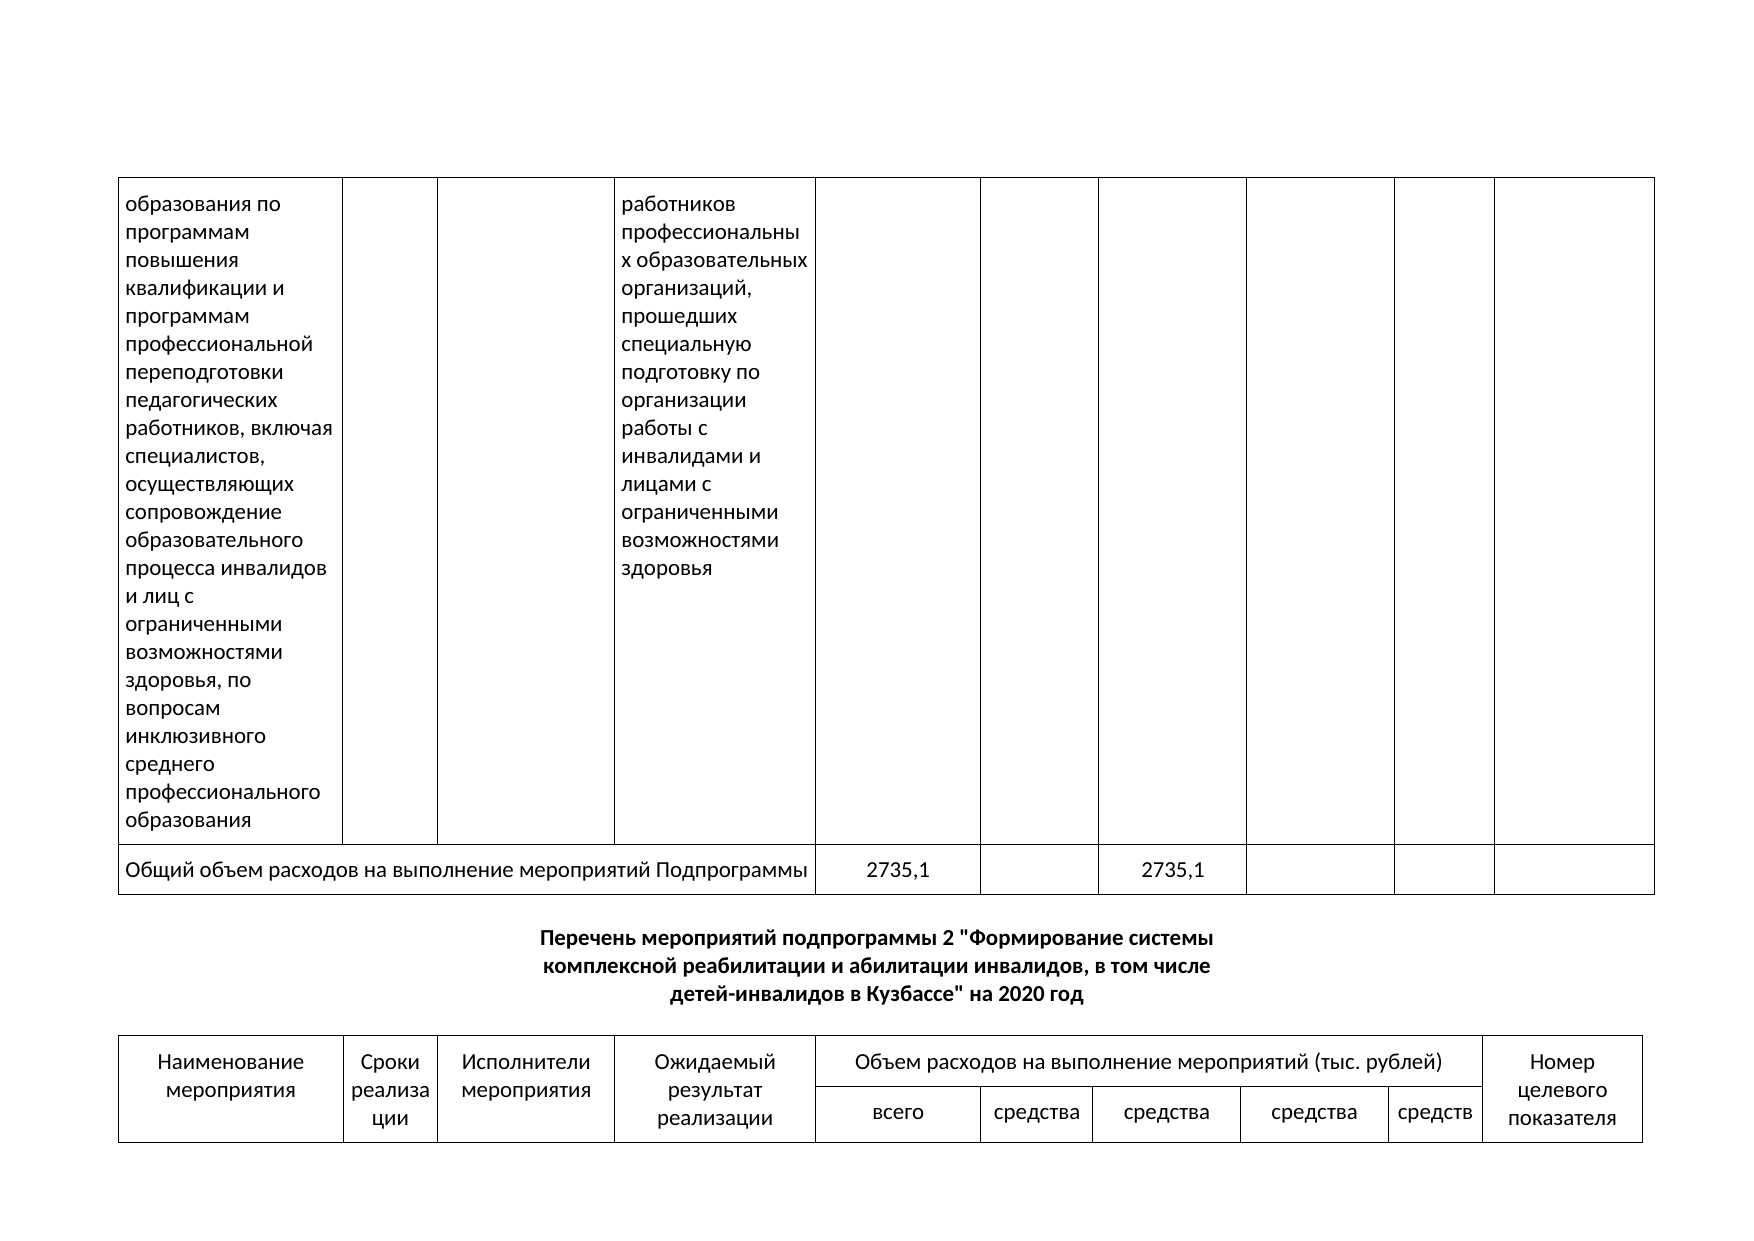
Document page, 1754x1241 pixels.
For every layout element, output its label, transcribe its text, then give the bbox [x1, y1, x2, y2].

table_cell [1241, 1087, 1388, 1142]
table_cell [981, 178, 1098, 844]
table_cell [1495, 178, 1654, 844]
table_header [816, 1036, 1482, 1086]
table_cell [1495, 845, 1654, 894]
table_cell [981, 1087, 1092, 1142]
title детей-инвалидов в Кузбассе" на 2020 год [118, 979, 1636, 1007]
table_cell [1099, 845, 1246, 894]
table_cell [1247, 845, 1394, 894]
title комплексной реабилитации и абилитации инвалидов, в том числе [118, 951, 1636, 979]
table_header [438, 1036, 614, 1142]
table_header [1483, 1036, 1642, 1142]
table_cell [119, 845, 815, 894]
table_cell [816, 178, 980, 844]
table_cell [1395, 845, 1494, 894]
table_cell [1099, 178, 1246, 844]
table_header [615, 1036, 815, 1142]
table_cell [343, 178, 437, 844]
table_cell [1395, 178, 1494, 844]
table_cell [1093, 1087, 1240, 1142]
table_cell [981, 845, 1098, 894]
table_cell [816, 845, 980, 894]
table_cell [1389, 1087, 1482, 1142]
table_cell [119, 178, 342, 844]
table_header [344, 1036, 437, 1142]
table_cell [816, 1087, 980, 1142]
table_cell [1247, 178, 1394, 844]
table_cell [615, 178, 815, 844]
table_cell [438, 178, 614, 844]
title Перечень мероприятий подпрограммы 2 "Формирование системы [118, 923, 1636, 951]
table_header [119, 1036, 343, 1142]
